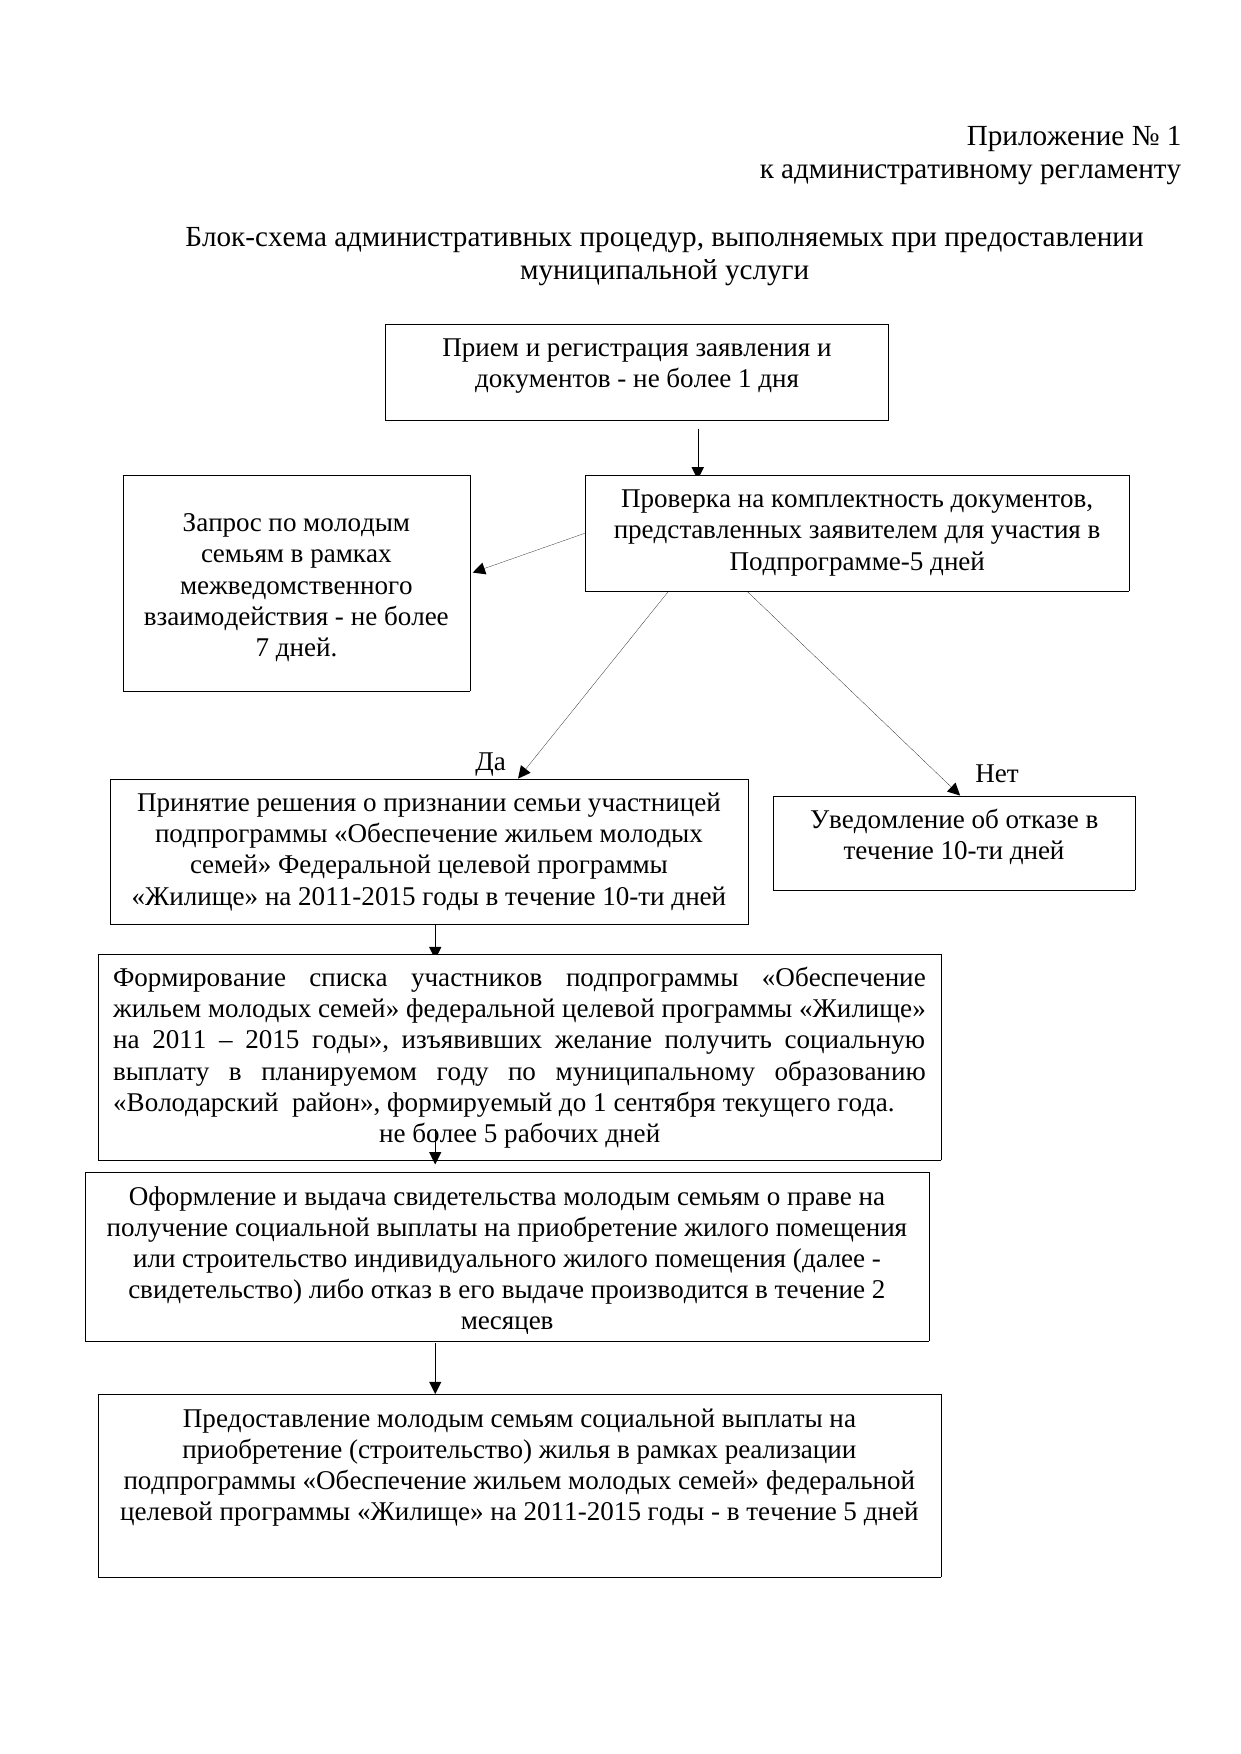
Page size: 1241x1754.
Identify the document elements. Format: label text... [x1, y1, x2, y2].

text к административному регламенту [679, 152, 1181, 185]
text Приложение № 1 [679, 118, 1181, 152]
text Блок-схема административных процедур, выполняемых при предоставлении муниципальной услуги [148, 219, 1181, 286]
